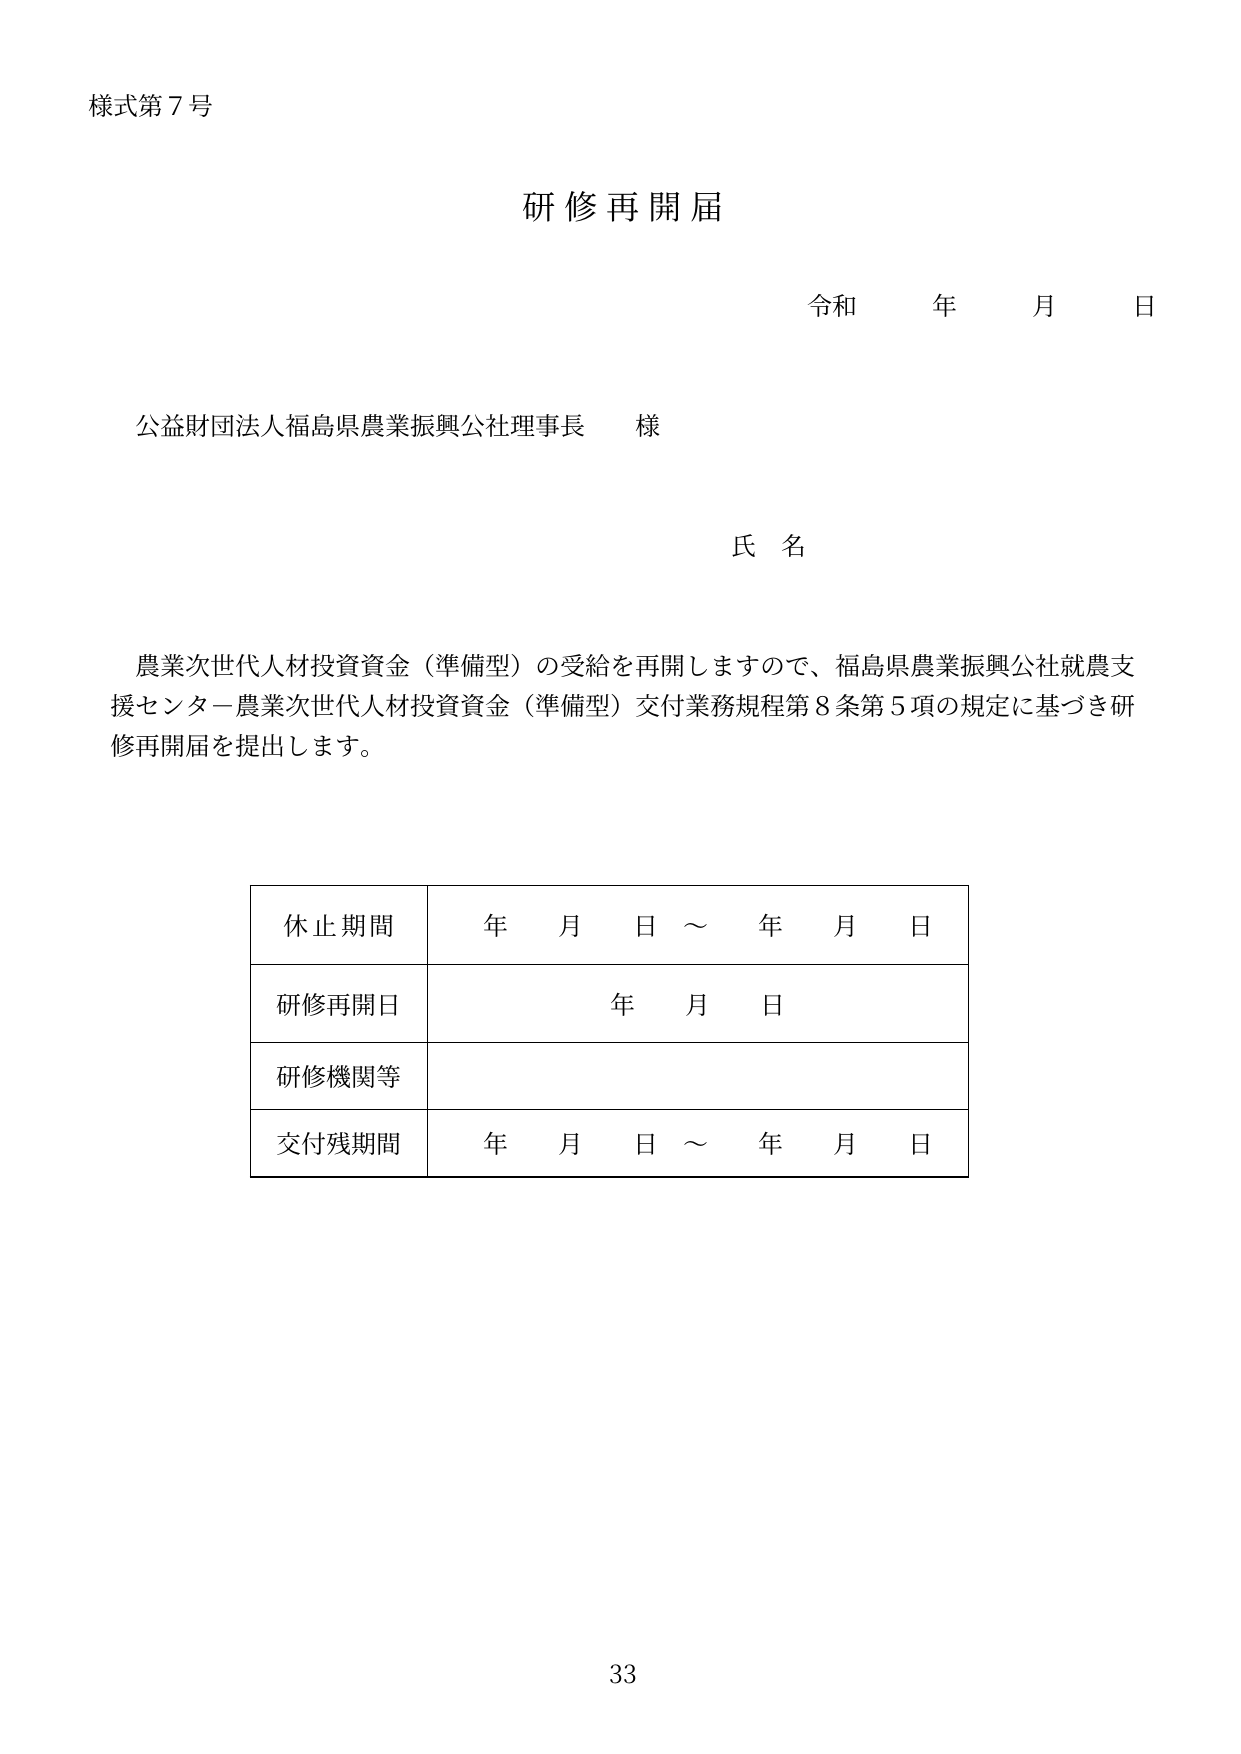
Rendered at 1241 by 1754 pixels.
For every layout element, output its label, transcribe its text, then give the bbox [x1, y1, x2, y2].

table_cell 年 月 日 ～ 年 月 日 [428, 1110, 968, 1176]
text 農業次世代人材投資資金（準備型）の受給を再開しますので、福島県農業振興公社就農支援センタ－農業次世代人材投資資金（準備型）交付業務規程第８条第５項の規定に基づき研修再開届を提出します。 [111, 645, 1157, 765]
text 令和 年 月 日 [89, 285, 1157, 325]
table_header 休止期間 [251, 886, 427, 964]
text 研 修 再 開 届 [89, 165, 1157, 245]
table_header 年 月 日 ～ 年 月 日 [428, 886, 968, 964]
text 公益財団法人福島県農業振興公社理事長 様 [111, 405, 1157, 445]
table_cell 研修再開日 [251, 965, 427, 1042]
text 様式第７号 [89, 85, 1157, 125]
table_cell 年 月 日 [428, 965, 968, 1042]
table_cell 研修機関等 [251, 1043, 427, 1109]
table_cell 交付残期間 [251, 1110, 427, 1176]
text 氏 名 [111, 525, 1001, 565]
table_cell [428, 1043, 968, 1109]
